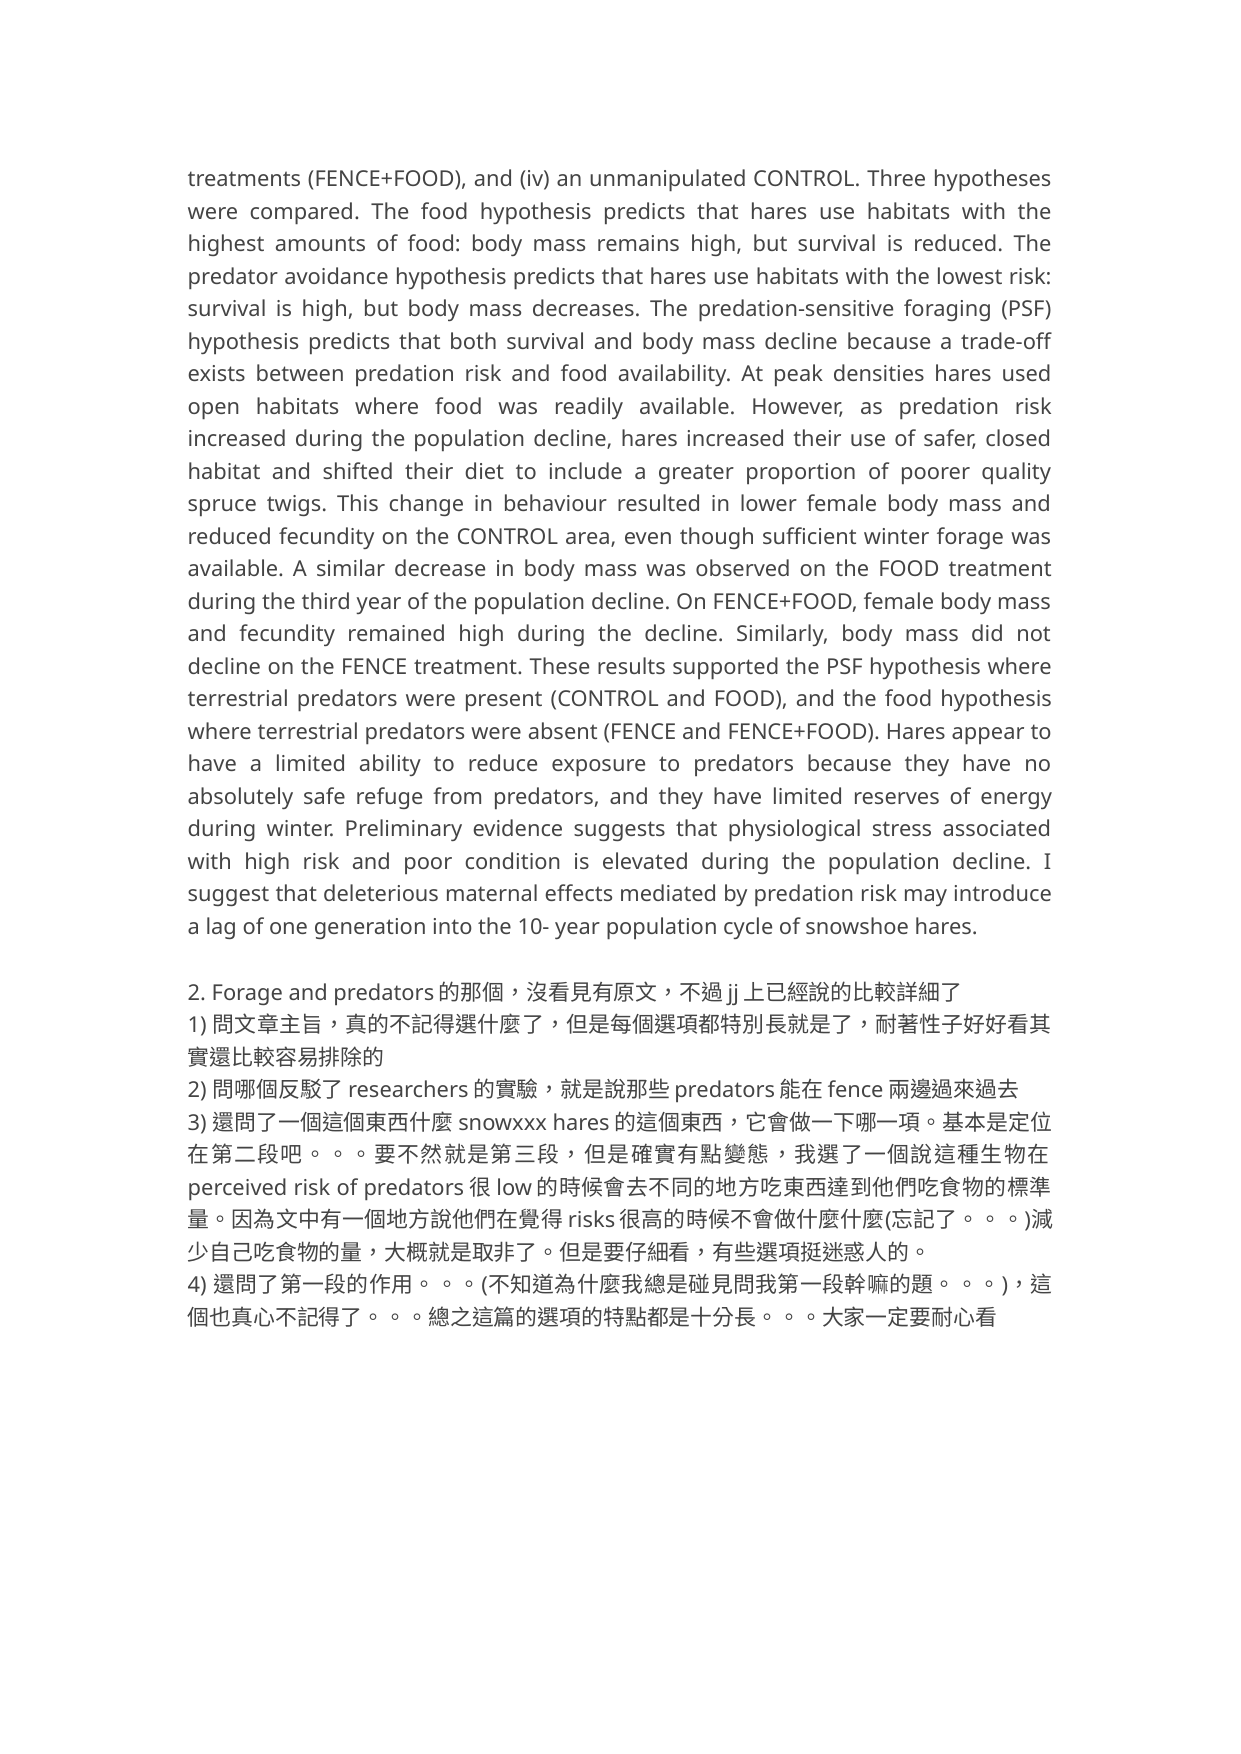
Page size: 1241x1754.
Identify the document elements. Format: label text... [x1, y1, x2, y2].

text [187, 208, 1053, 695]
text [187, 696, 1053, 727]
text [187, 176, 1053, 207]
